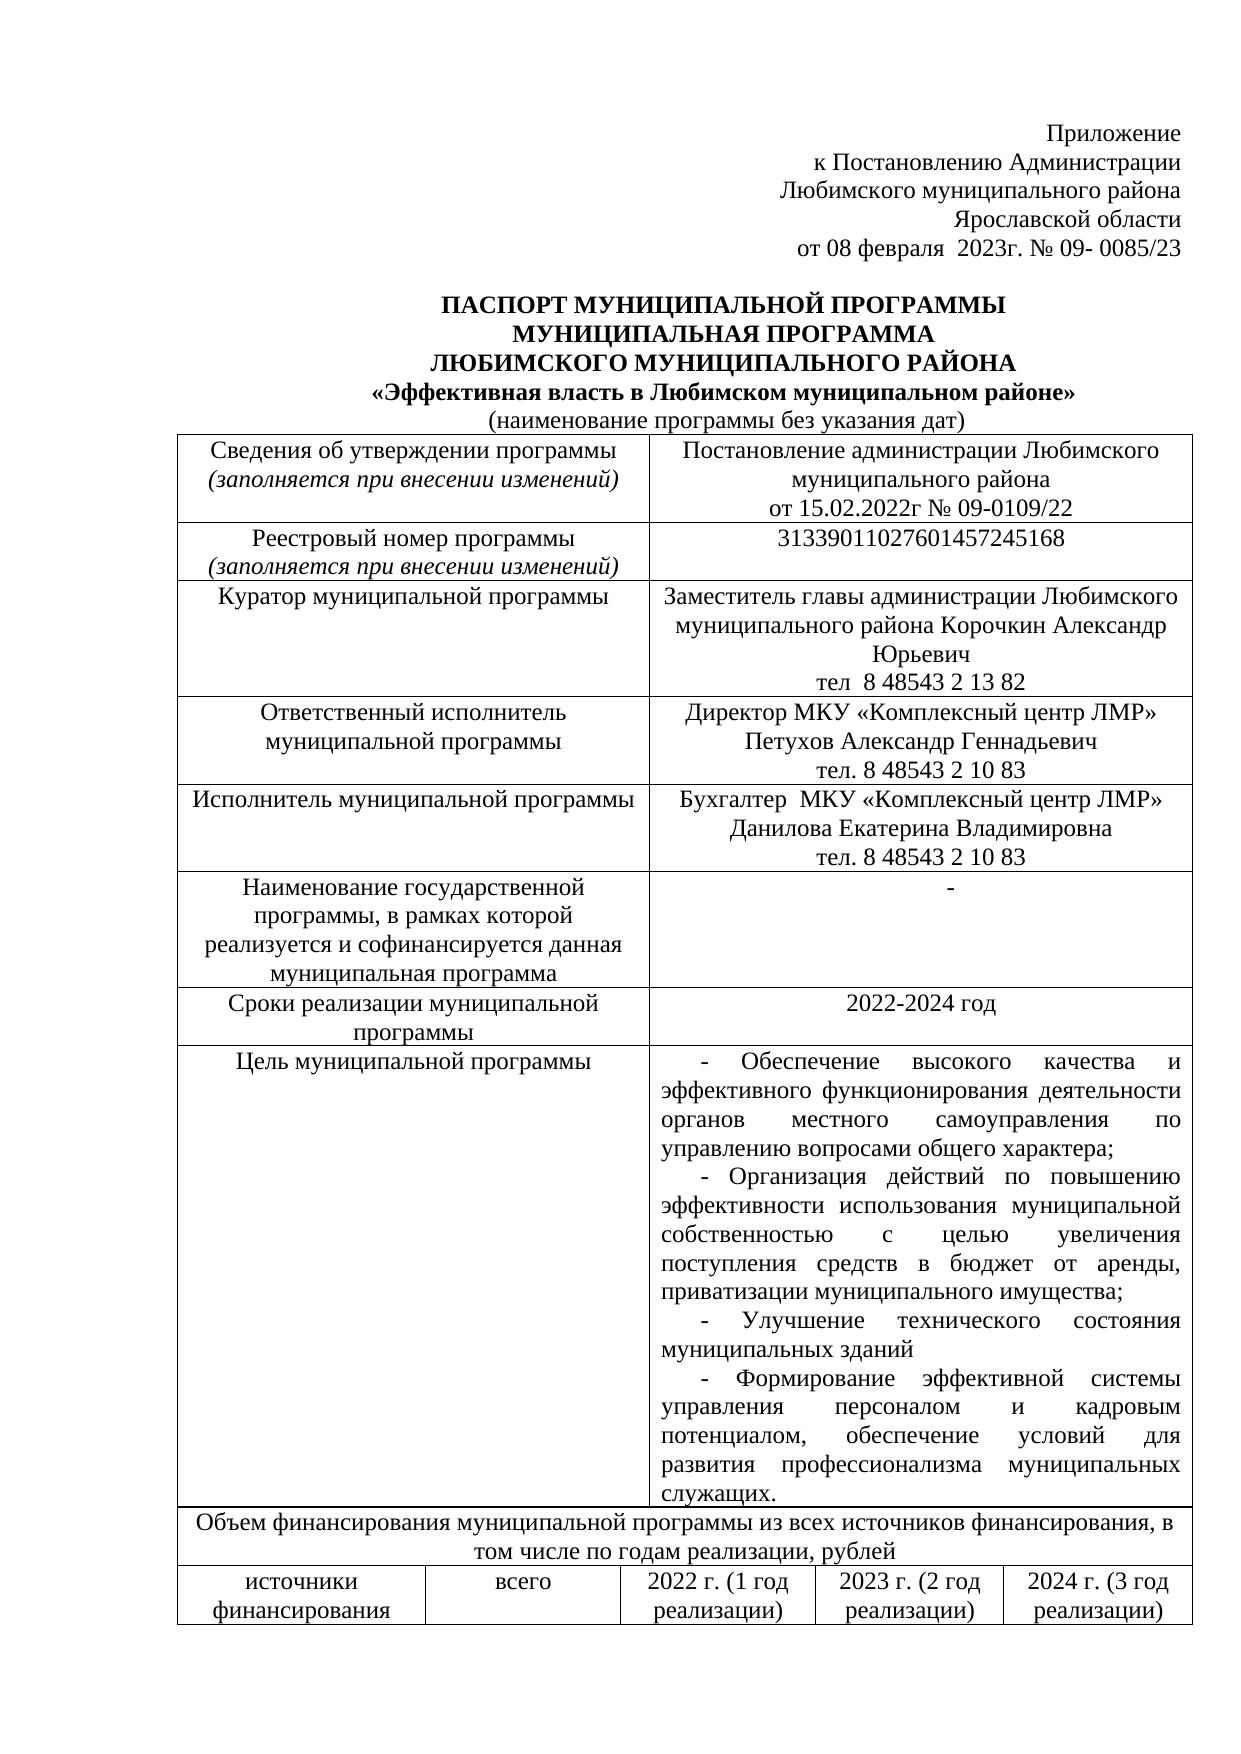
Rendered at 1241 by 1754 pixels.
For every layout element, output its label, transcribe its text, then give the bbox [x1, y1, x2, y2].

table_cell всего [426, 1566, 620, 1623]
table_cell 2022 г. (1 год реализации) [621, 1566, 815, 1623]
table_cell 2022-2024 год [650, 988, 1192, 1045]
text Любимского муниципального района [207, 176, 1181, 204]
table_cell Директор МКУ «Комплексный центр ЛМР» Петухов Александр Геннадьевич тел. 8 48543 2 10 83 [650, 697, 1192, 783]
table_cell источники финансирования [178, 1566, 425, 1623]
table_cell - Обеспечение высокого качества и эффективного функционирования деятельности органов местного самоуправления по управлению вопросами общего характера; - Организация действий по повышению эффективности использования муниципальной собственностью с целью увеличения поступления средств в бюджет от аренды, приватизации муниципального имущества; - Улучшение технического состояния муниципальных зданий - Формирование эффективной системы управления персоналом и кадровым потенциалом, обеспечение условий для развития профессионализма муниципальных служащих. [650, 1046, 1192, 1506]
table_cell Бухгалтер МКУ «Комплексный центр ЛМР» Данилова Екатерина Владимировна тел. 8 48543 2 10 83 [650, 785, 1192, 871]
table_cell Заместитель главы администрации Любимского муниципального района Корочкин Александр Юрьевич тел 8 48543 2 13 82 [650, 581, 1192, 696]
text Приложение [207, 118, 1181, 147]
table_header Сведения об утверждении программы (заполняется при внесении изменений) [178, 435, 649, 522]
table_cell - [650, 872, 1192, 987]
text Ярославской области [207, 204, 1181, 233]
table_cell 2024 г. (3 год реализации) [1004, 1566, 1192, 1623]
table_cell Реестровый номер программы (заполняется при внесении изменений) [178, 523, 649, 580]
text от 08 февраля 2023г. № 09- 0085/23 [207, 233, 1181, 262]
table_cell Цель муниципальной программы [178, 1046, 649, 1506]
table_cell 31339011027601457245168 [650, 523, 1192, 580]
text МУНИЦИПАЛЬНАЯ ПРОГРАММА [207, 319, 1181, 348]
text (наименование программы без указания дат) [207, 406, 1181, 434]
text ПАСПОРТ МУНИЦИПАЛЬНОЙ ПРОГРАММЫ [207, 291, 1181, 319]
table_cell 2023 г. (2 год реализации) [816, 1566, 1003, 1623]
table_header Постановление администрации Любимского муниципального района от 15.02.2022г № 09-0109/22 [650, 435, 1192, 522]
text к Постановлению Администрации [207, 147, 1181, 176]
table_cell Куратор муниципальной программы [178, 581, 649, 696]
table_cell Объем финансирования муниципальной программы из всех источников финансирования, в том числе по годам реализации, рублей [178, 1508, 1192, 1565]
table_cell Ответственный исполнитель муниципальной программы [178, 697, 649, 783]
text «Эффективная власть в Любимском муниципальном районе» [207, 377, 1181, 406]
table_cell Исполнитель муниципальной программы [178, 785, 649, 871]
table_cell Сроки реализации муниципальной программы [178, 988, 649, 1045]
table_cell Наименование государственной программы, в рамках которой реализуется и софинансируется данная муниципальная программа [178, 872, 649, 987]
text ЛЮБИМСКОГО МУНИЦИПАЛЬНОГО РАЙОНА [207, 348, 1181, 377]
